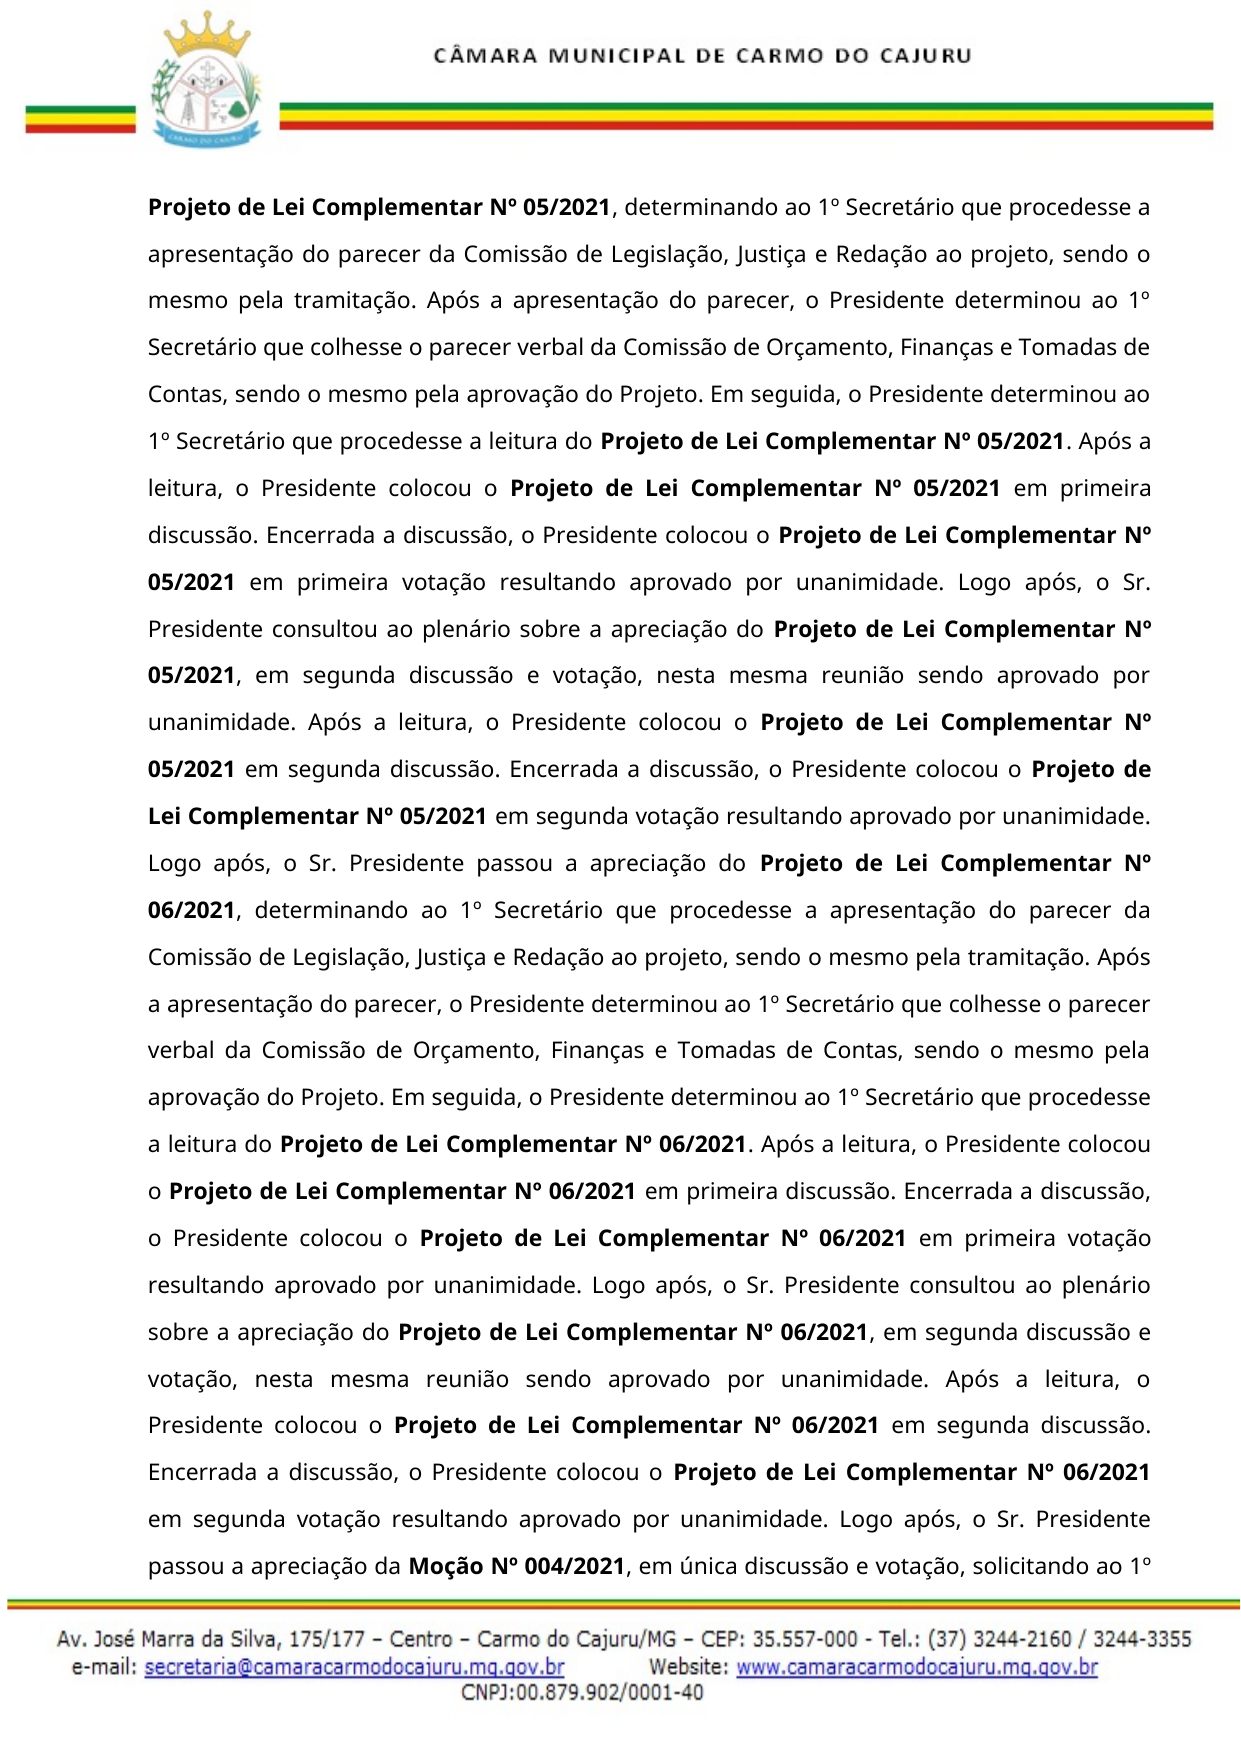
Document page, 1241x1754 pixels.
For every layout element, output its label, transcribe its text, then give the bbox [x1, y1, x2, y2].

picture [18, 0, 1233, 175]
picture [7, 1590, 1241, 1724]
